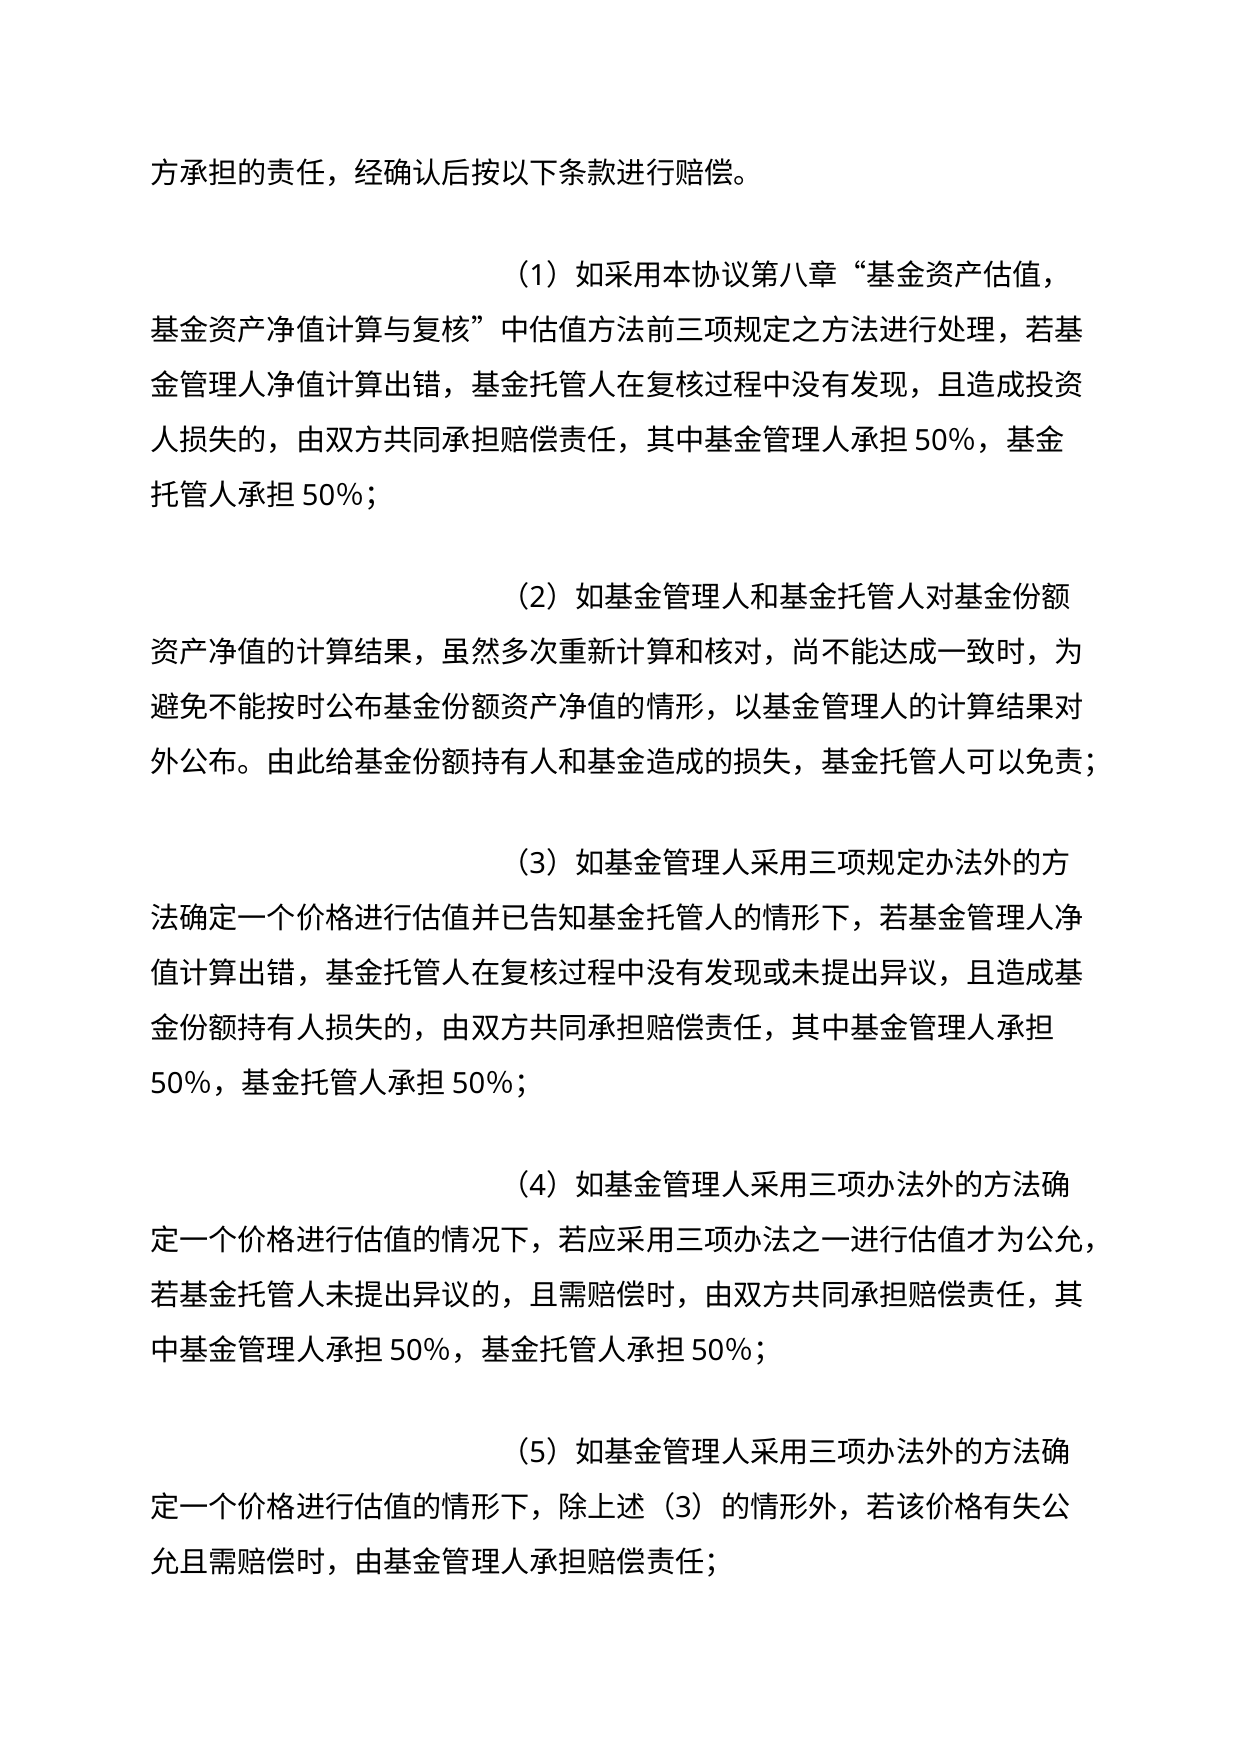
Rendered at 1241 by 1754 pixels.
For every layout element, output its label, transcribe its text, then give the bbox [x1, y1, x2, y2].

text （2）如基金管理人和基金托管人对基金份额资产净值的计算结果，虽然多次重新计算和核对，尚不能达成一致时，为避免不能按时公布基金份额资产净值的情形，以基金管理人的计算结果对外公布。由此给基金份额持有人和基金造成的损失，基金托管人可以免责； [150, 573, 1090, 781]
text （5）如基金管理人采用三项办法外的方法确定一个价格进行估值的情形下，除上述（3）的情形外，若该价格有失公允且需赔偿时，由基金管理人承担赔偿责任； [150, 1428, 1090, 1581]
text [150, 150, 1090, 192]
text （1）如采用本协议第八章“基金资产估值，基金资产净值计算与复核”中估值方法前三项规定之方法进行处理，若基金管理人净值计算出错，基金托管人在复核过程中没有发现，且造成投资人损失的，由双方共同承担赔偿责任，其中基金管理人承担50％，基金托管人承担50％； [150, 252, 1090, 514]
text （4）如基金管理人采用三项办法外的方法确定一个价格进行估值的情况下，若应采用三项办法之一进行估值才为公允，若基金托管人未提出异议的，且需赔偿时，由双方共同承担赔偿责任，其中基金管理人承担50％，基金托管人承担50％； [150, 1162, 1090, 1369]
text （3）如基金管理人采用三项规定办法外的方法确定一个价格进行估值并已告知基金托管人的情形下，若基金管理人净值计算出错，基金托管人在复核过程中没有发现或未提出异议，且造成基金份额持有人损失的，由双方共同承担赔偿责任，其中基金管理人承担50％，基金托管人承担50％； [150, 840, 1090, 1102]
